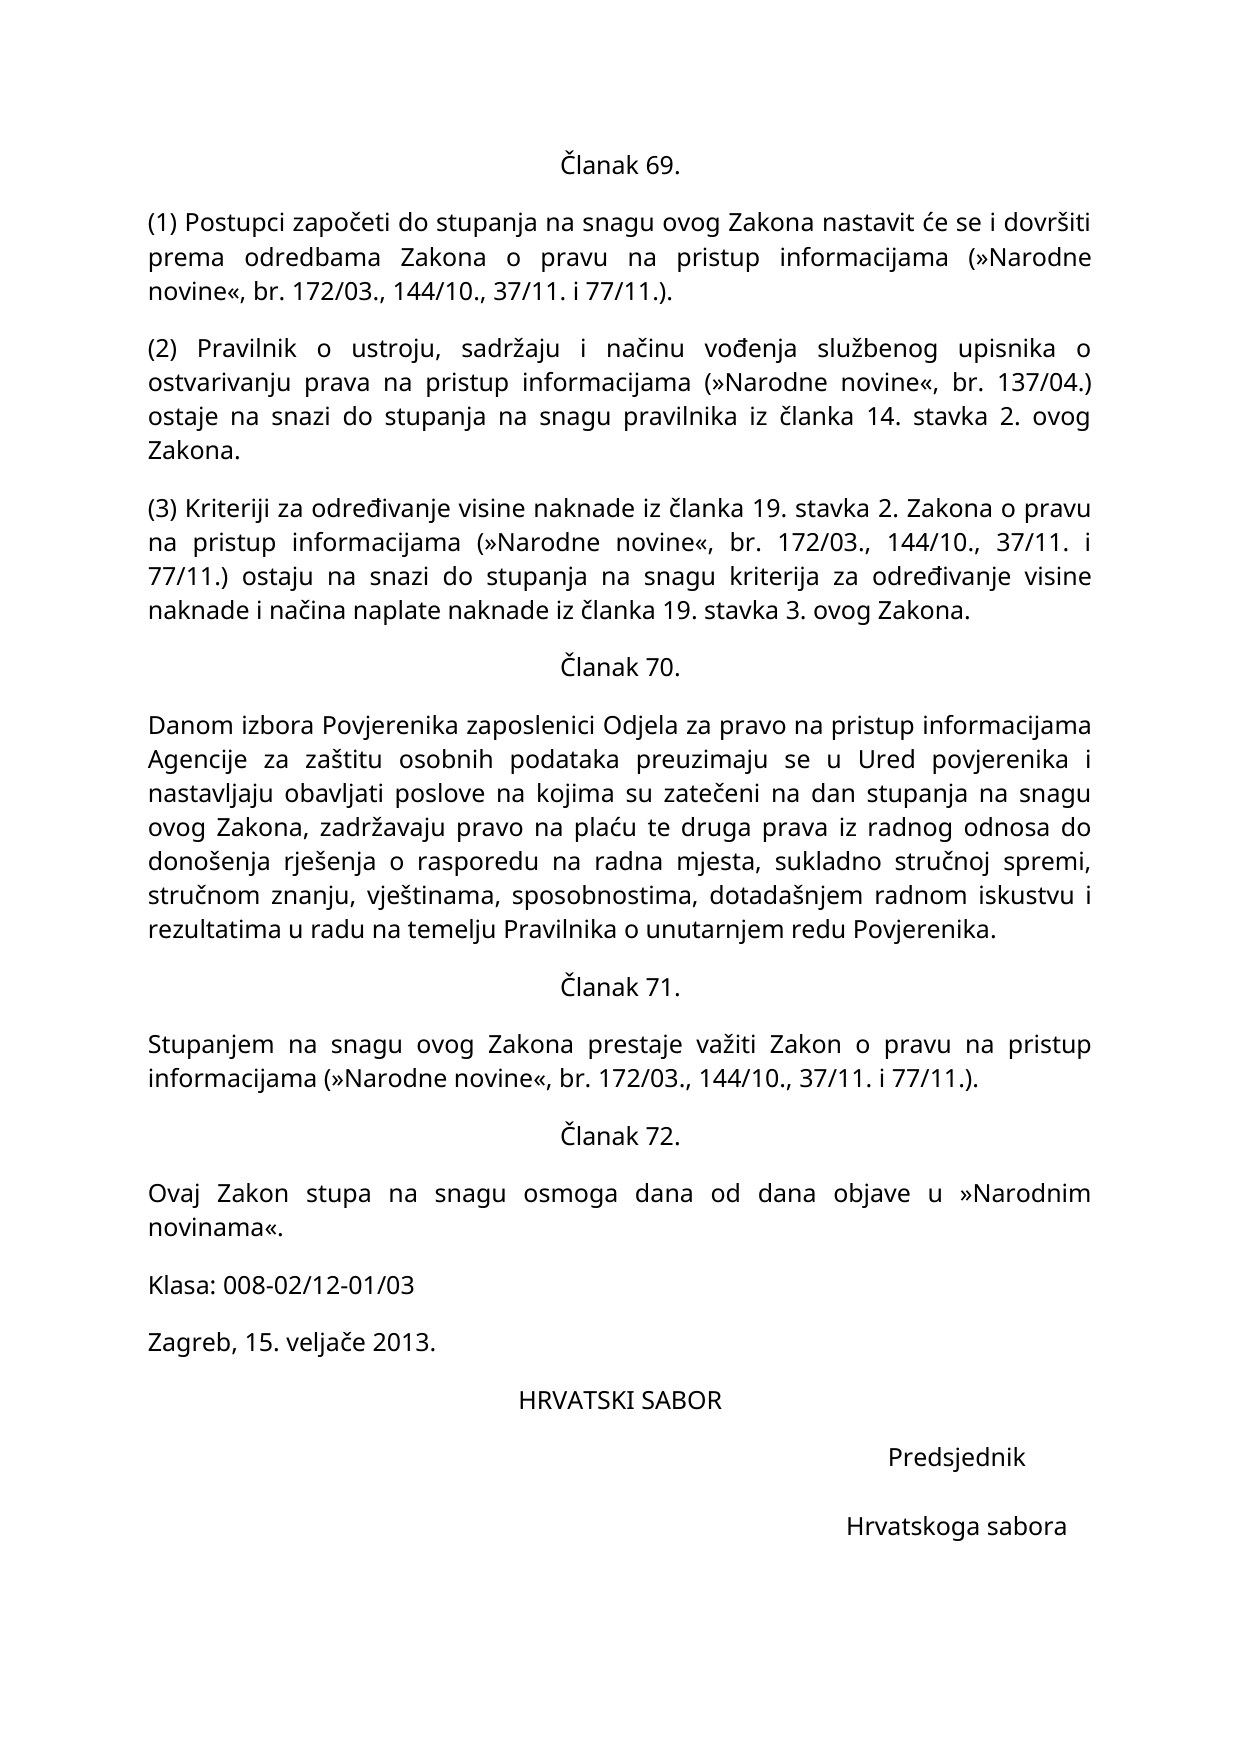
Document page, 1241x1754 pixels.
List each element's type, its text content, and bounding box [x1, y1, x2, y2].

text Zagreb, 15. veljače 2013. [148, 1325, 1093, 1359]
text Danom izbora Povjerenika zaposlenici Odjela za pravo na pristup informacijama Agencije za zaštitu osobnih podataka preuzimaju se u Ured povjerenika i nastavljaju obavljati poslove na kojima su zatečeni na dan stupanja na snagu ovog Zakona, zadržavaju pravo na plaću te druga prava iz radnog odnosa do donošenja rješenja o rasporedu na radna mjesta, sukladno stručnoj spremi, stručnom znanju, vještinama, sposobnostima, dotadašnjem radnom iskustvu i rezultatima u radu na temelju Pravilnika o unutarnjem redu Povjerenika. [148, 708, 1093, 946]
text (2) Pravilnik o ustroju, sadržaju i načinu vođenja službenog upisnika o ostvarivanju prava na pristup informacijama (»Narodne novine«, br. 137/04.) ostaje na snazi do stupanja na snagu pravilnika iz članka 14. stavka 2. ovog Zakona. [148, 331, 1093, 467]
text Članak 69. [148, 148, 1093, 182]
text Klasa: 008-02/12-01/03 [148, 1268, 1093, 1302]
text Članak 70. [148, 650, 1093, 684]
text (1) Postupci započeti do stupanja na snagu ovog Zakona nastavit će se i dovršiti prema odredbama Zakona o pravu na pristup informacijama (»Narodne novine«, br. 172/03., 144/10., 37/11. i 77/11.). [148, 205, 1093, 307]
text Stupanjem na snagu ovog Zakona prestaje važiti Zakon o pravu na pristup informacijama (»Narodne novine«, br. 172/03., 144/10., 37/11. i 77/11.). [148, 1027, 1093, 1095]
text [821, 1440, 1093, 1542]
text Članak 72. [148, 1118, 1093, 1153]
text Ovaj Zakon stupa na snagu osmoga dana od dana objave u »Narodnim novinama«. [148, 1176, 1093, 1244]
text Članak 71. [148, 969, 1093, 1003]
text HRVATSKI SABOR [148, 1383, 1093, 1417]
text (3) Kriteriji za određivanje visine naknade iz članka 19. stavka 2. Zakona o pravu na pristup informacijama (»Narodne novine«, br. 172/03., 144/10., 37/11. i 77/11.) ostaju na snazi do stupanja na snagu kriterija za određivanje visine naknade i načina naplate naknade iz članka 19. stavka 3. ovog Zakona. [148, 490, 1093, 627]
